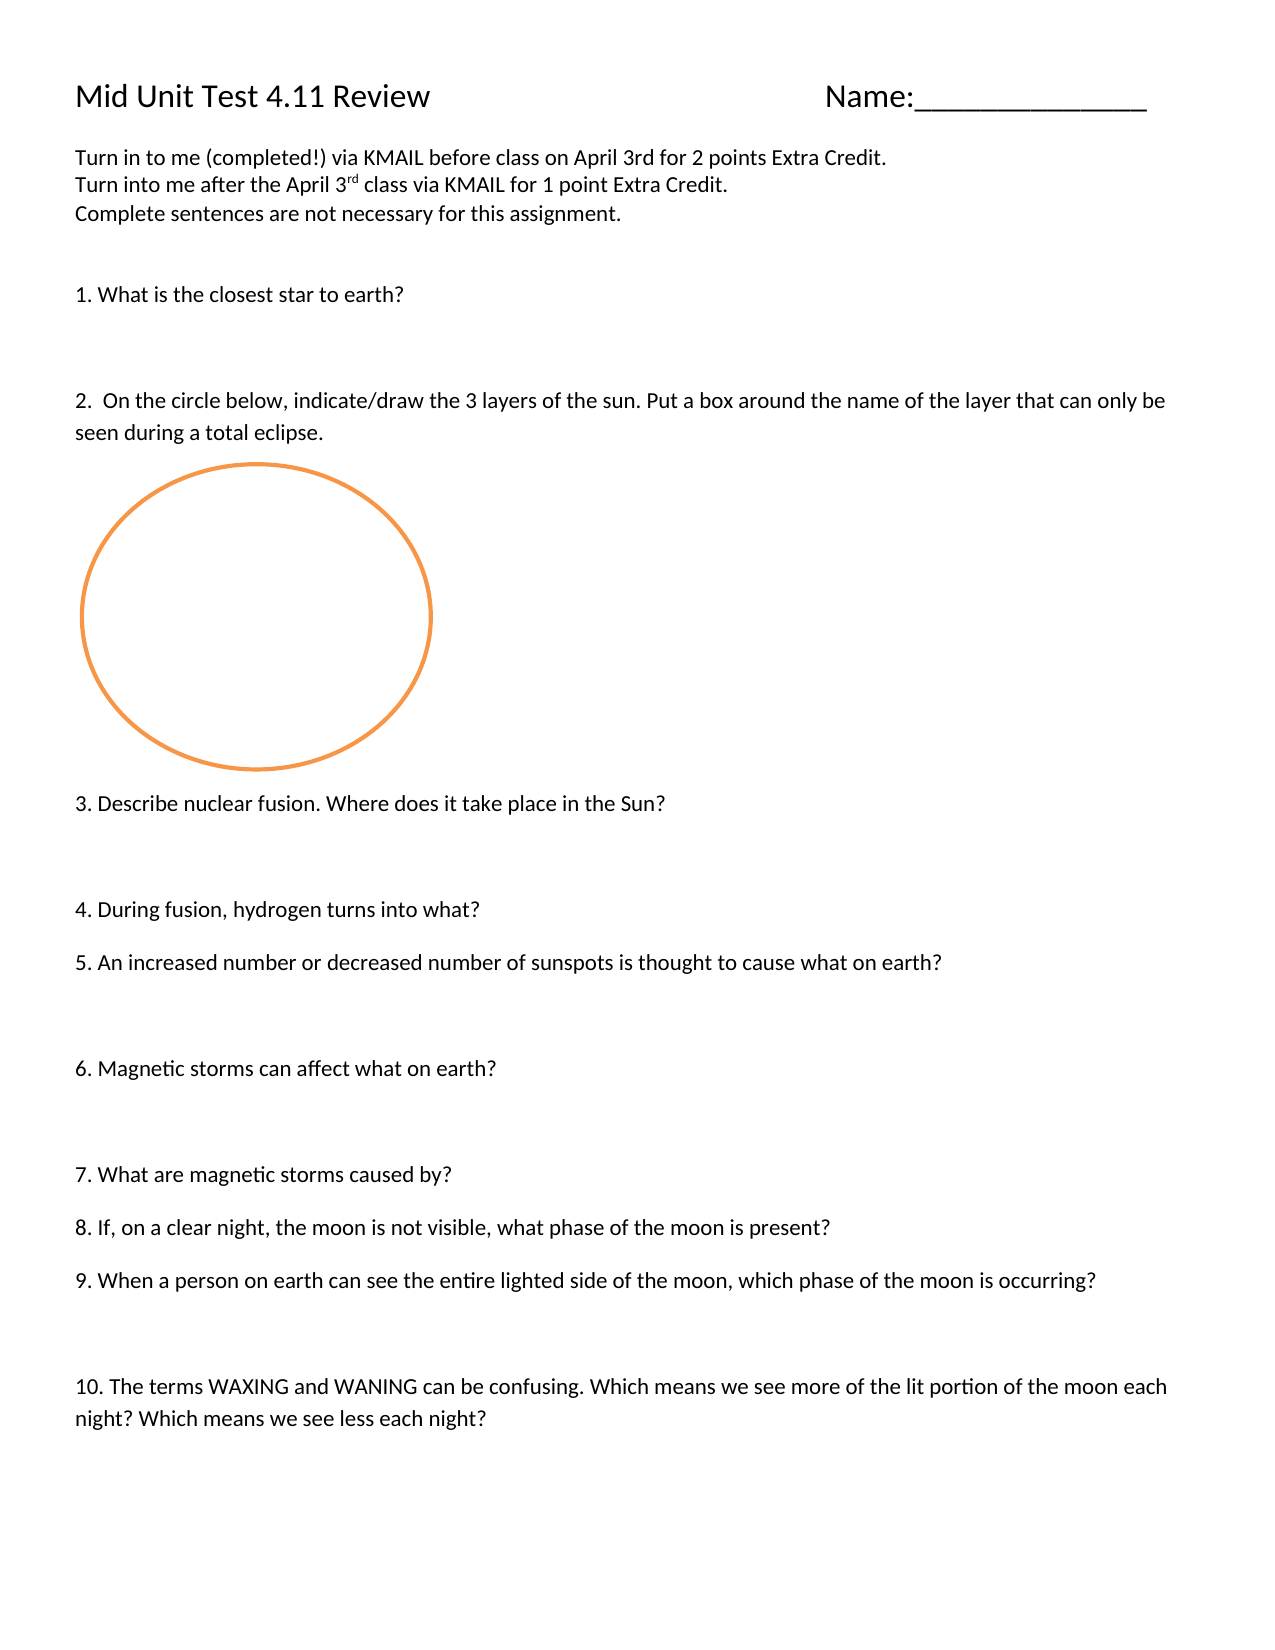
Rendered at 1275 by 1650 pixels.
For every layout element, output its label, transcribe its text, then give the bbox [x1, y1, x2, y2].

text 3. Describe nuclear fusion. Where does it take place in the Sun? [75, 789, 1200, 817]
text Turn into me after the April 3rd class via KMAIL for 1 point Extra Credit. [75, 171, 1200, 199]
text 5. An increased number or decreased number of sunspots is thought to cause what on earth? [75, 948, 1200, 976]
text 1. What is the closest star to earth? [75, 280, 1200, 308]
text Complete sentences are not necessary for this assignment. [75, 199, 1200, 227]
text Mid Unit Test 4.11 Review Name:______________ [75, 75, 1200, 116]
text 4. During fusion, hydrogen turns into what? [75, 895, 1200, 923]
text 6. Magnetic storms can affect what on earth? [75, 1054, 1200, 1082]
text 10. The terms WAXING and WANING can be confusing. Which means we see more of the lit portion of the moon each night? Which means we see less each night? [75, 1372, 1200, 1432]
text 2. On the circle below, indicate/draw the 3 layers of the sun. Put a box around the name of the layer that can only be seen during a total eclipse. [75, 386, 1200, 446]
text 7. What are magnetic storms caused by? [75, 1160, 1200, 1188]
text 8. If, on a clear night, the moon is not visible, what phase of the moon is present? [75, 1213, 1200, 1241]
text 9. When a person on earth can see the entire lighted side of the moon, which phase of the moon is occurring? [75, 1266, 1200, 1294]
text Turn in to me (completed!) via KMAIL before class on April 3rd for 2 points Extra Credit. [75, 143, 1200, 171]
